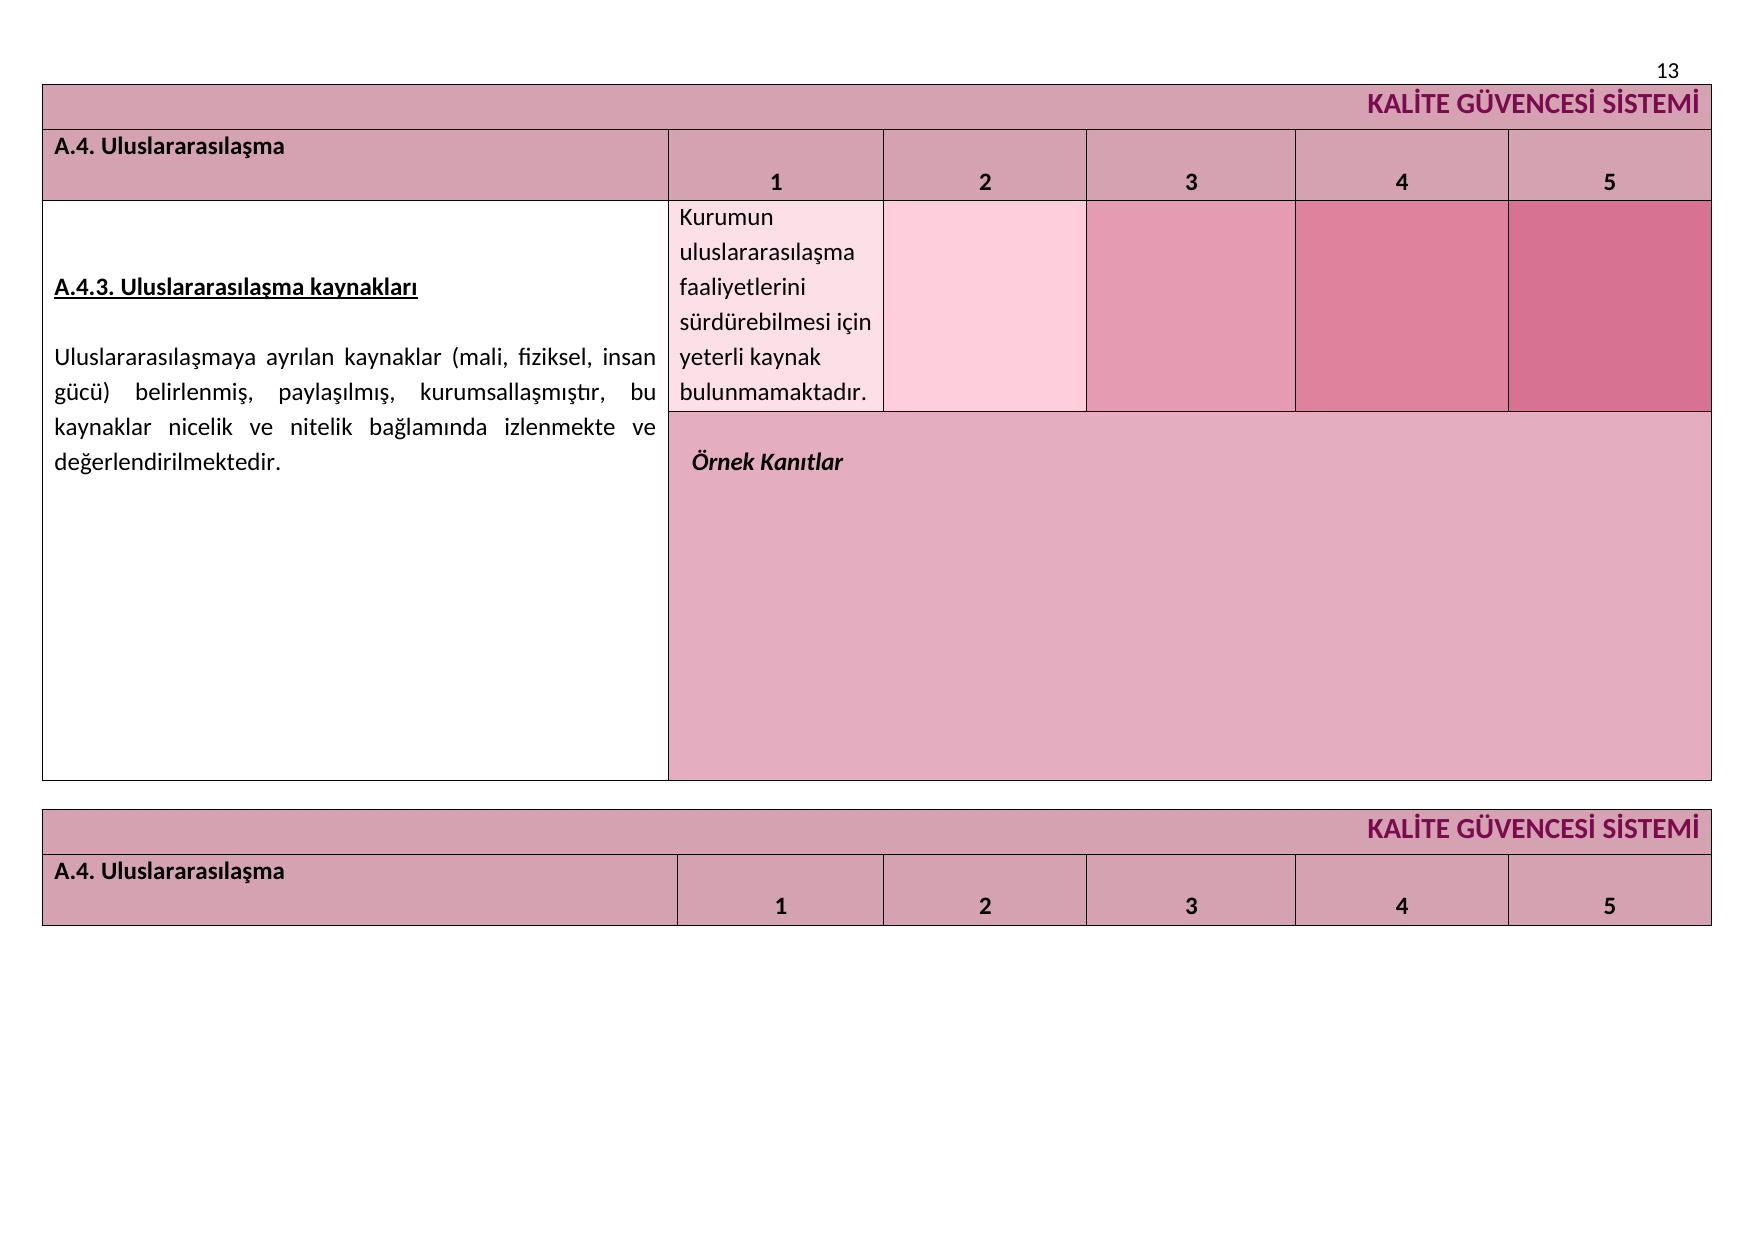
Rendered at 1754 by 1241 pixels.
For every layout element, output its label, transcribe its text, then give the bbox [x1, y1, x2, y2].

table_cell 2 [884, 855, 1086, 925]
table_cell 1 [669, 130, 883, 200]
table_cell A.4.3. Uluslararasılaşma kaynakları Uluslararasılaşmaya ayrılan kaynaklar (mali, fiziksel, insan gücü) belirlenmiş, paylaşılmış, kurumsallaşmıştır, bu kaynaklar nicelik ve nitelik bağlamında izlenmekte ve değerlendirilmektedir. [43, 201, 668, 780]
table_cell [1087, 201, 1295, 411]
table_cell Örnek Kanıtlar [669, 412, 1711, 780]
table_cell A.4. Uluslararasılaşma [43, 130, 668, 200]
table_cell 2 [884, 130, 1086, 200]
table_cell 5 [1509, 855, 1711, 925]
table_cell 3 [1087, 855, 1295, 925]
table_cell 5 [1509, 130, 1711, 200]
table_header KALİTE GÜVENCESİ SİSTEMİ [43, 85, 1711, 129]
table_cell [1509, 201, 1711, 411]
table_cell [1296, 201, 1508, 411]
table_header KALİTE GÜVENCESİ SİSTEMİ [43, 810, 1711, 854]
table_cell 4 [1296, 855, 1508, 925]
table_cell 3 [1087, 130, 1295, 200]
table_cell A.4. Uluslararasılaşma [43, 855, 677, 925]
table_cell 1 [678, 855, 883, 925]
table_cell [884, 201, 1086, 411]
table_cell 4 [1296, 130, 1508, 200]
table_cell Kurumun uluslararasılaşma faaliyetlerini sürdürebilmesi için yeterli kaynak bulunmamaktadır. [669, 201, 883, 411]
